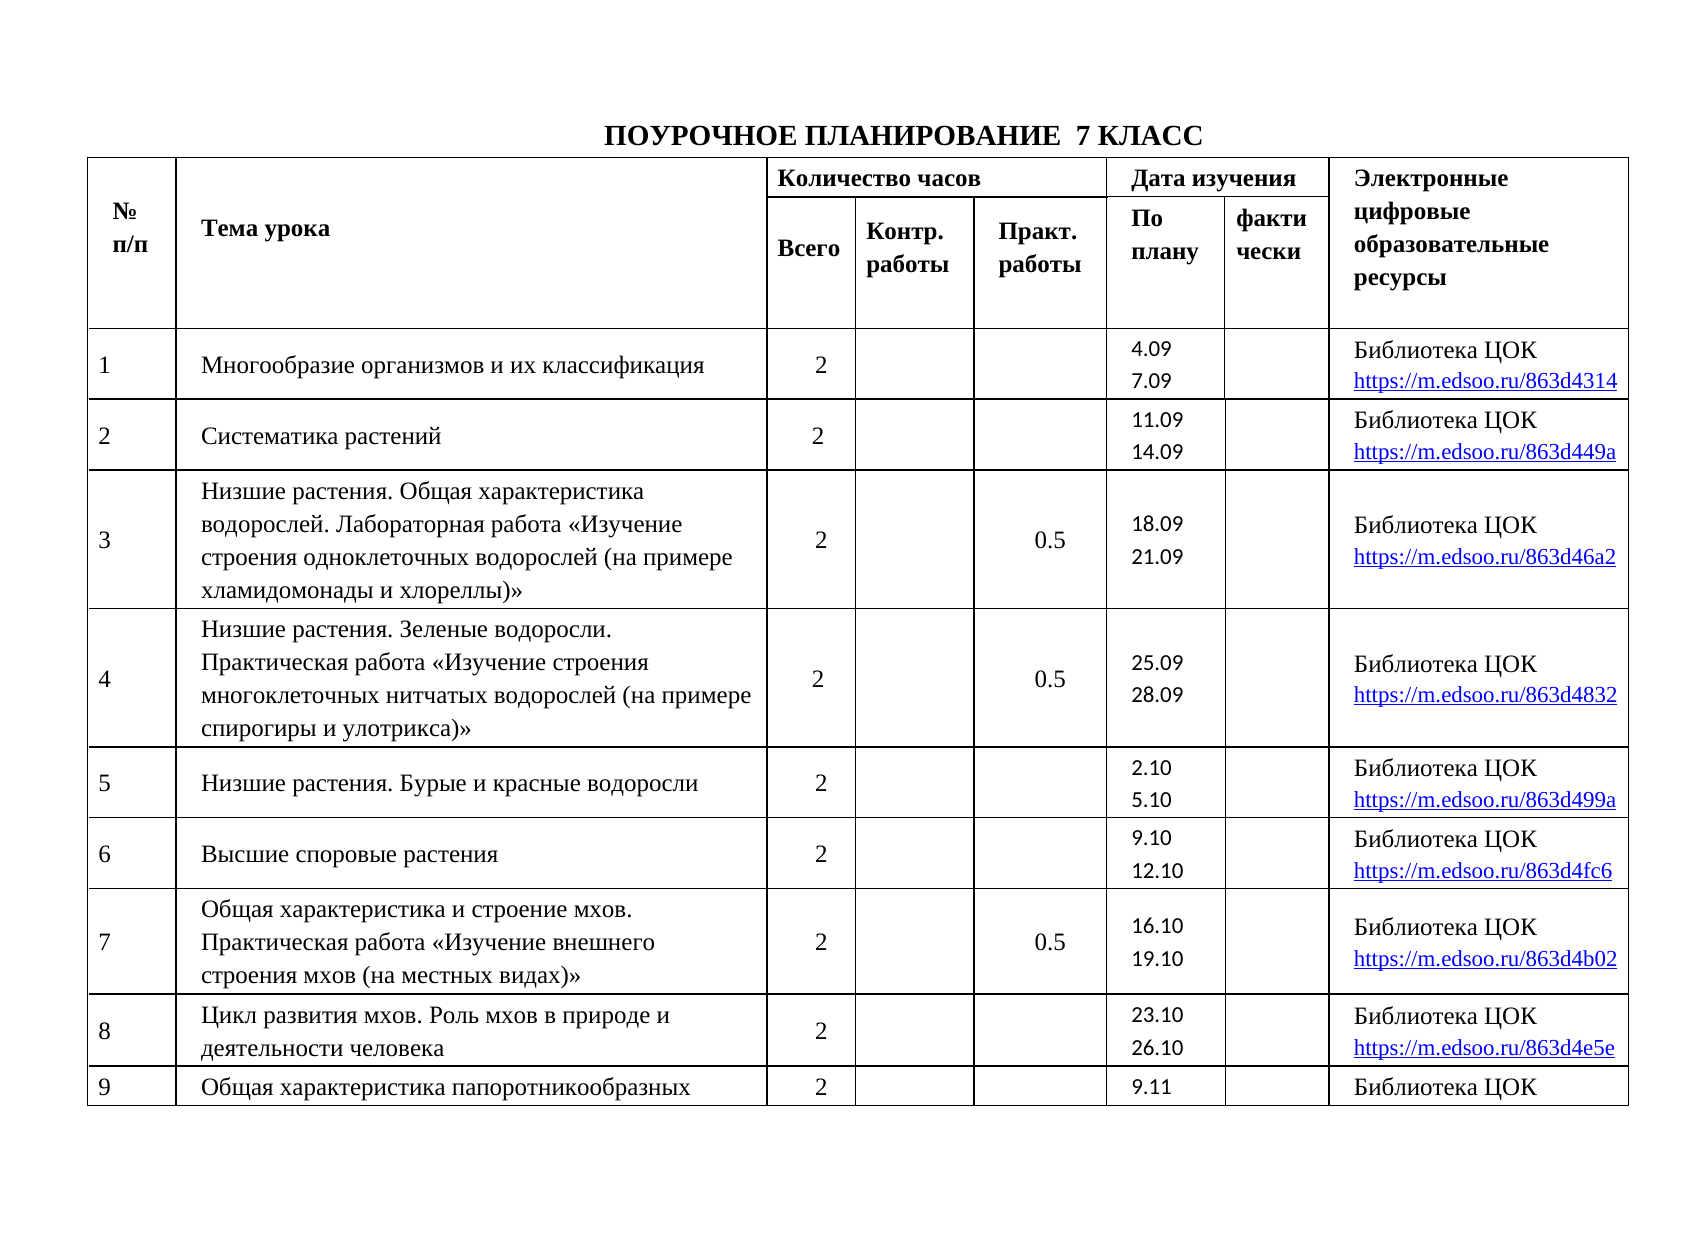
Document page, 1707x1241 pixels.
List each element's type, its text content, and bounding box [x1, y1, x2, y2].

table_cell [1226, 471, 1328, 607]
table_cell 4 [88, 609, 175, 746]
table_cell 3 [88, 470, 175, 607]
table_header Тема урока [177, 158, 766, 327]
table_cell [975, 995, 1106, 1065]
table_cell 2 [768, 818, 855, 888]
table_cell [856, 400, 973, 469]
table_cell [856, 818, 973, 888]
table_cell Библиотека ЦОК https://m.edsoo.ru/863d449a [1330, 400, 1628, 469]
table_cell 2 [768, 609, 855, 746]
table_cell [856, 609, 973, 746]
table_cell 9.10 12.10 [1107, 818, 1225, 888]
table_cell [975, 748, 1106, 817]
table_cell 2 [88, 399, 175, 469]
table_cell Низшие растения. Зеленые водоросли. Практическая работа «Изучение строения многоклеточных нитчатых водорослей (на примере спирогиры и улотрикса)» [177, 609, 766, 746]
table_cell Библиотека ЦОК https://m.edsoo.ru/863d4b02 [1330, 889, 1628, 993]
table_cell [1226, 400, 1328, 469]
table_cell [975, 1067, 1106, 1105]
table_cell [1226, 609, 1328, 746]
table_cell 9.11 13.11 [1107, 1067, 1225, 1105]
table_cell 0.5 [975, 889, 1106, 993]
table_cell фактически [1225, 197, 1328, 327]
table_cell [1330, 1067, 1628, 1105]
table_cell Библиотека ЦОК https://m.edsoo.ru/863d46a2 [1330, 471, 1628, 607]
table_cell 9 [88, 1066, 175, 1105]
table_cell 0.5 [975, 471, 1106, 607]
table_cell Библиотека ЦОК https://m.edsoo.ru/863d4314 [1330, 329, 1628, 398]
table_cell 8 [88, 994, 175, 1065]
table_cell [1226, 995, 1328, 1065]
table_header Количество часов [768, 158, 1106, 196]
table_cell Низшие растения. Бурые и красные водоросли [177, 748, 766, 817]
table_cell [1225, 329, 1328, 398]
table_cell Высшие споровые растения [177, 818, 766, 888]
table_cell [1226, 748, 1328, 817]
table_cell 2.10 5.10 [1107, 748, 1225, 817]
table_header № п/п [88, 158, 175, 327]
table_cell [975, 818, 1106, 888]
table_cell [975, 400, 1106, 469]
table_cell Систематика растений [177, 400, 766, 469]
table_cell [975, 329, 1106, 398]
table_cell 2 [768, 889, 855, 993]
table_cell [1226, 889, 1328, 993]
table_cell Общая характеристика и строение мхов. Практическая работа «Изучение внешнего строения мхов (на местных видах)» [177, 889, 766, 993]
table_cell 0.5 [975, 609, 1106, 746]
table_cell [177, 1067, 766, 1105]
table_cell 2 [768, 1067, 855, 1105]
table_cell Библиотека ЦОК https://m.edsoo.ru/863d4e5e [1330, 995, 1628, 1065]
table_cell [856, 471, 973, 607]
text ПОУРОЧНОЕ ПЛАНИРОВАНИЕ 7 КЛАСС [190, 118, 1618, 152]
table_header Дата изучения [1107, 158, 1328, 196]
table_cell 2 [768, 329, 855, 398]
table_cell [856, 889, 973, 993]
table_cell 2 [768, 995, 855, 1065]
table_cell 4.09 7.09 [1107, 329, 1224, 398]
table_cell Многообразие организмов и их классификация [177, 329, 766, 398]
table_cell [856, 748, 973, 817]
table_cell По плану [1107, 197, 1224, 327]
table_cell 1 [88, 329, 175, 398]
table_cell 2 [768, 471, 855, 607]
table_cell 11.09 14.09 [1107, 400, 1225, 469]
table_cell 18.09 21.09 [1107, 471, 1225, 607]
table_cell Практ. работы [975, 198, 1106, 327]
table_cell [1226, 1067, 1328, 1105]
table_cell [856, 1067, 973, 1105]
table_cell Контр. работы [856, 198, 973, 327]
table_cell 2 [768, 400, 855, 469]
table_cell 2 [768, 748, 855, 817]
table_cell [856, 995, 973, 1065]
table_cell Всего [768, 198, 855, 327]
table_cell Библиотека ЦОК https://m.edsoo.ru/863d4fc6 [1330, 818, 1628, 888]
table_cell 23.10 26.10 [1107, 995, 1225, 1065]
table_cell 6 [88, 818, 175, 888]
table_cell Библиотека ЦОК https://m.edsoo.ru/863d499a [1330, 748, 1628, 817]
table_cell Цикл развития мхов. Роль мхов в природе и деятельности человека [177, 995, 766, 1065]
table_cell [856, 329, 973, 398]
table_cell 25.09 28.09 [1107, 609, 1225, 746]
table_cell 5 [88, 747, 175, 817]
table_cell [1226, 818, 1328, 888]
table_cell Библиотека ЦОК https://m.edsoo.ru/863d4832 [1330, 609, 1628, 746]
table_cell 7 [88, 889, 175, 993]
table_header Электронные цифровые образовательные ресурсы [1330, 158, 1628, 327]
table_cell 16.10 19.10 [1107, 889, 1225, 993]
table_cell Низшие растения. Общая характеристика водорослей. Лабораторная работа «Изучение строения одноклеточных водорослей (на примере хламидомонады и хлореллы)» [177, 471, 766, 607]
